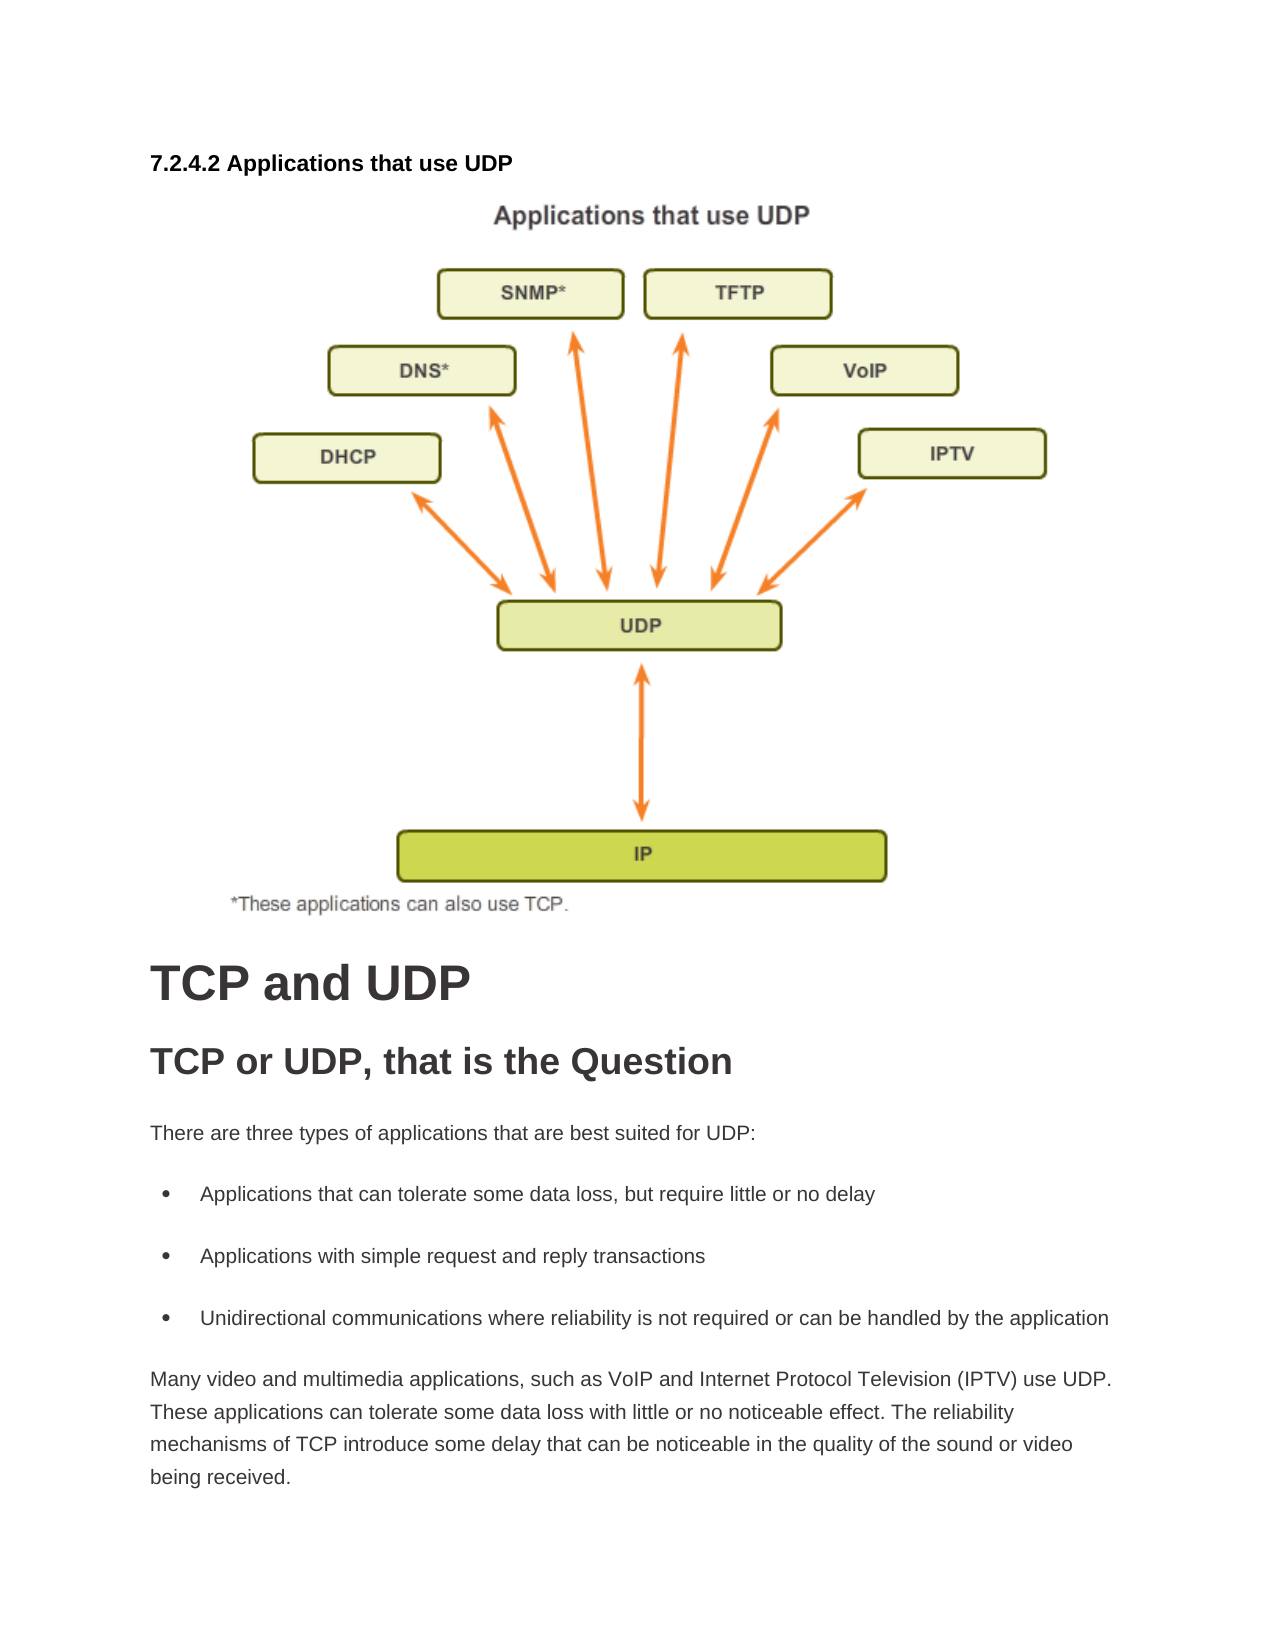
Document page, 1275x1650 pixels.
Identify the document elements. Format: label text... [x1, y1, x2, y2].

subtitle TCP or UDP, that is the Question [150, 1039, 1125, 1083]
picture [223, 195, 1052, 922]
subtitle TCP and UDP [150, 953, 1125, 1010]
text Many video and multimedia applications, such as VoIP and Internet Protocol Television (IPTV) use UDP. These applications can tolerate some data loss with little or no noticeable effect. The reliability mechanisms of TCP introduce some delay that can be noticeable in the quality of the sound or video being received. [150, 1358, 1125, 1488]
text There are three types of applications that are best suited for UDP: [150, 1112, 1125, 1144]
text 7.2.4.2 Applications that use UDP [150, 150, 1125, 176]
list Applications with simple request and reply transactions [162, 1235, 1125, 1268]
list Applications that can tolerate some data loss, but require little or no delay [162, 1173, 1125, 1206]
list Unidirectional communications where reliability is not required or can be handled by the application [162, 1297, 1125, 1329]
